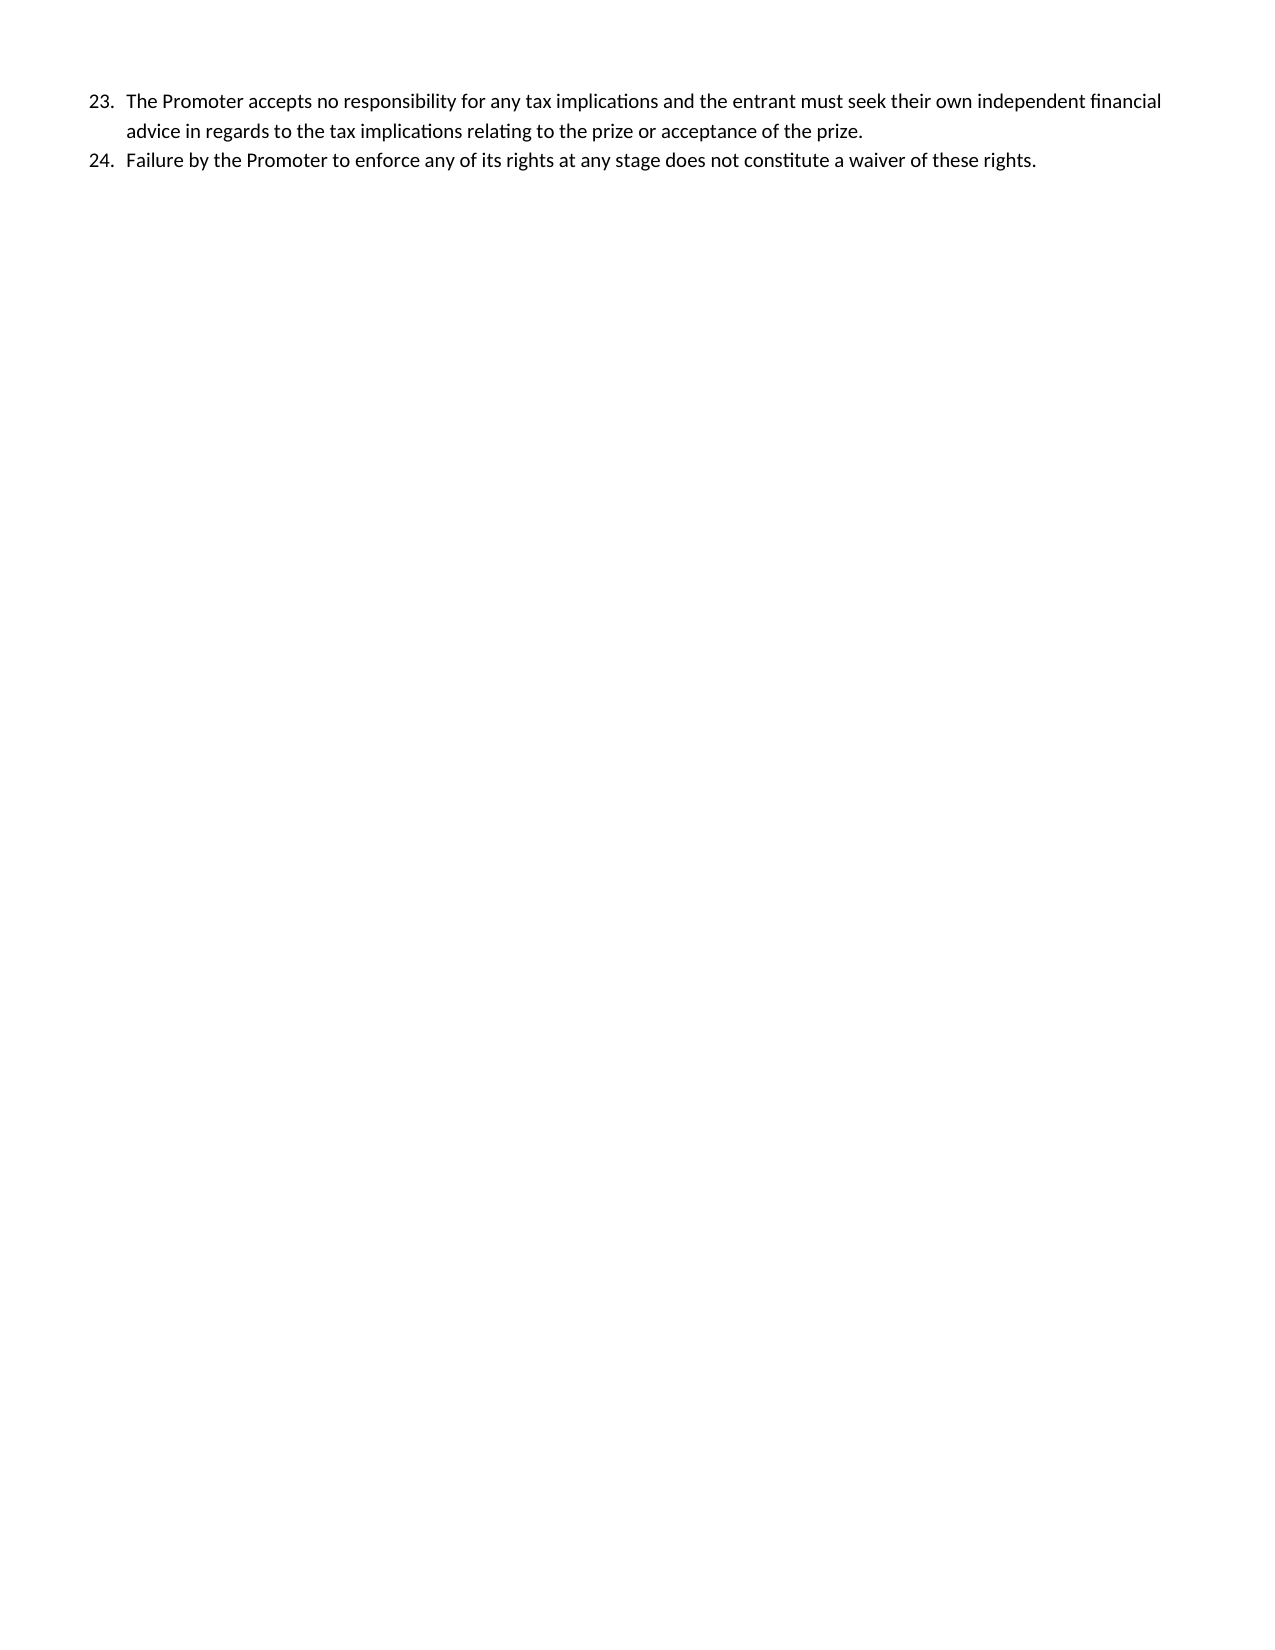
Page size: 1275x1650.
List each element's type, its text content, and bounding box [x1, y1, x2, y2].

list Failure by the Promoter to enforce any of its rights at any stage does not constitute a waiver of these rights. [89, 147, 1186, 172]
list The Promoter accepts no responsibility for any tax implications and the entrant must seek their own independent financial advice in regards to the tax implications relating to the prize or acceptance of the prize. [89, 89, 1186, 143]
